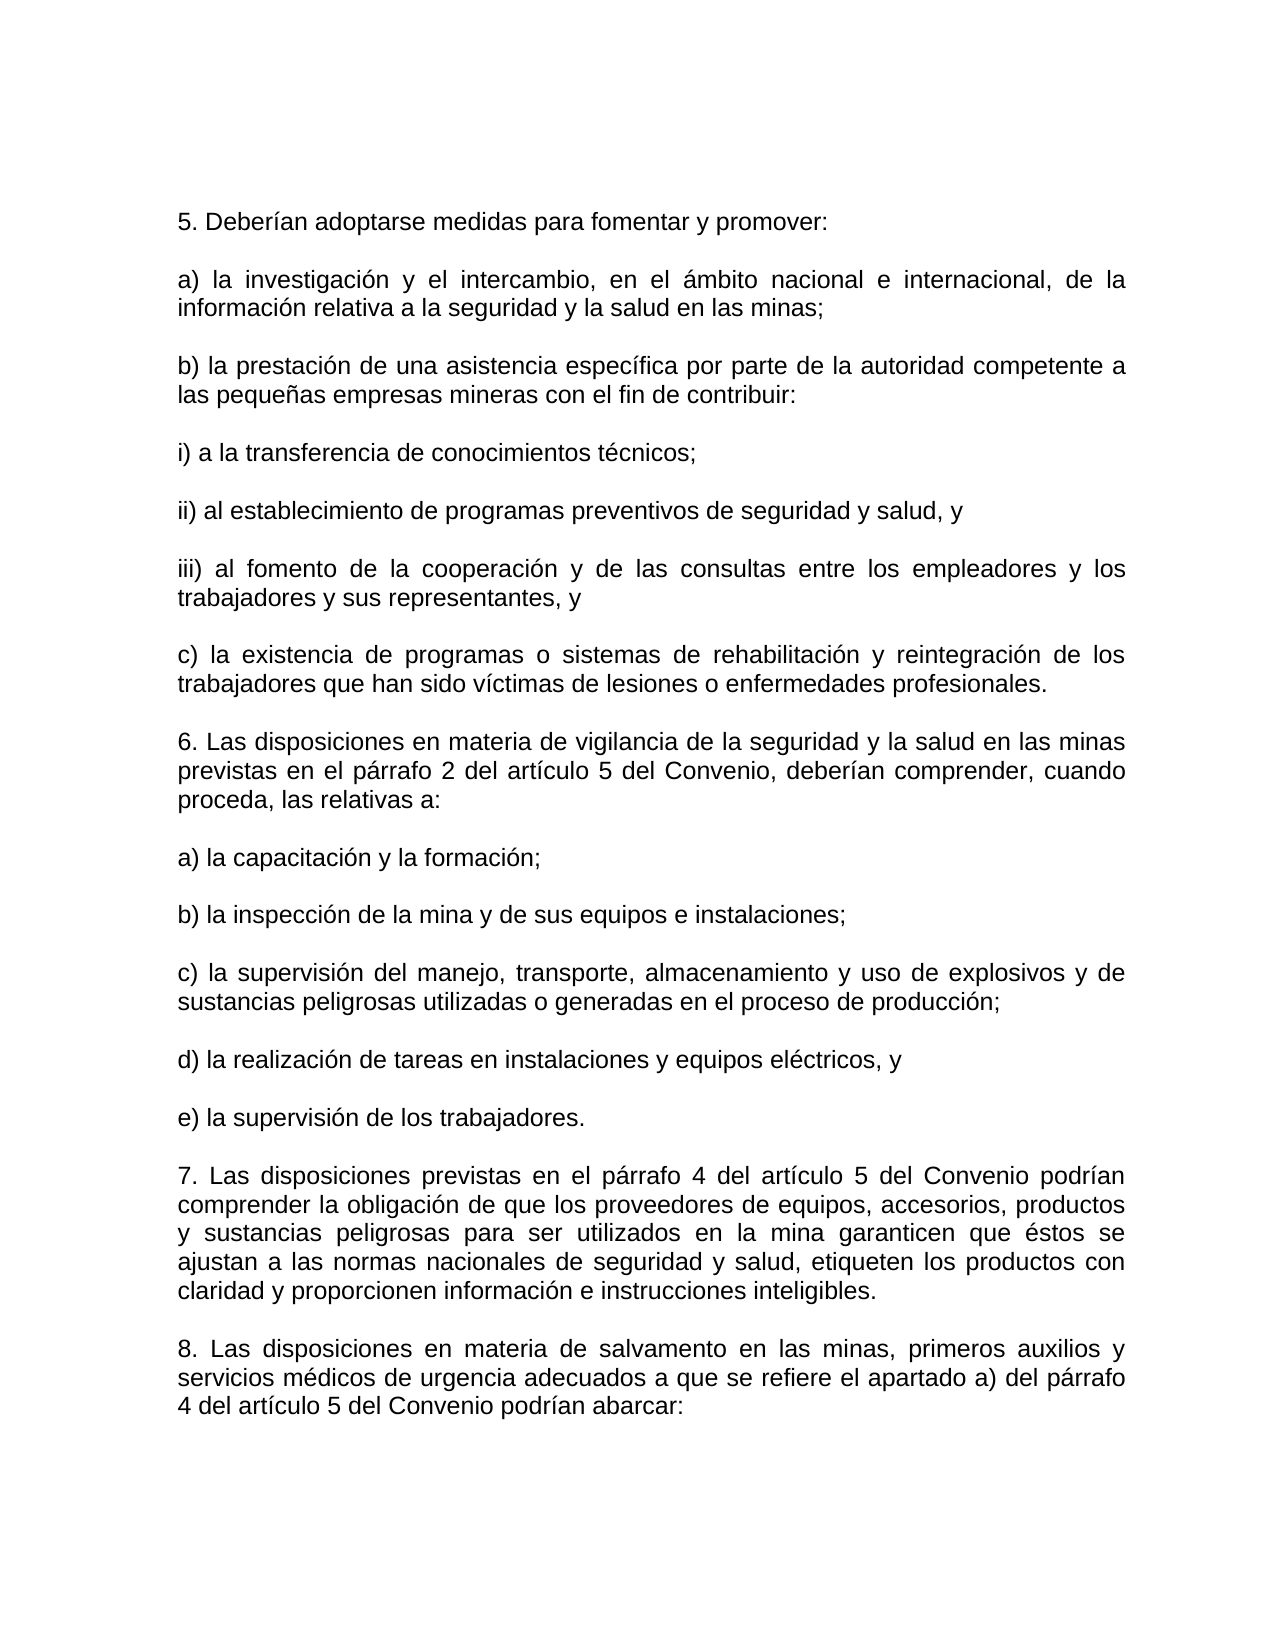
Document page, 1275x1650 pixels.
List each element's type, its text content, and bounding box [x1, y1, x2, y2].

text 6. Las disposiciones en materia de vigilancia de la seguridad y la salud en las minas previstas en el párrafo 2 del artículo 5 del Convenio, deberían comprender, cuando proceda, las relativas a: [177, 727, 1127, 813]
text a) la investigación y el intercambio, en el ámbito nacional e internacional, de la información relativa a la seguridad y la salud en las minas; [177, 265, 1127, 322]
text c) la supervisión del manejo, transporte, almacenamiento y uso de explosivos y de sustancias peligrosas utilizadas o generadas en el proceso de producción; [177, 958, 1127, 1016]
text d) la realización de tareas en instalaciones y equipos eléctricos, y [177, 1045, 1127, 1074]
text i) a la transferencia de conocimientos técnicos; [177, 438, 1127, 467]
text c) la existencia de programas o sistemas de rehabilitación y reintegración de los trabajadores que han sido víctimas de lesiones o enfermedades profesionales. [177, 641, 1127, 698]
text a) la capacitación y la formación; [177, 843, 1127, 871]
text 8. Las disposiciones en materia de salvamento en las minas, primeros auxilios y servicios médicos de urgencia adecuados a que se refiere el apartado a) del párrafo 4 del artículo 5 del Convenio podrían abarcar: [177, 1334, 1127, 1420]
text b) la prestación de una asistencia específica por parte de la autoridad competente a las pequeñas empresas mineras con el fin de contribuir: [177, 351, 1127, 409]
text b) la inspección de la mina y de sus equipos e instalaciones; [177, 901, 1127, 929]
text iii) al fomento de la cooperación y de las consultas entre los empleadores y los trabajadores y sus representantes, y [177, 554, 1127, 611]
text 5. Deberían adoptarse medidas para fomentar y promover: [177, 207, 1127, 236]
text 7. Las disposiciones previstas en el párrafo 4 del artículo 5 del Convenio podrían comprender la obligación de que los proveedores de equipos, accesorios, productos y sustancias peligrosas para ser utilizados en la mina garanticen que éstos se ajustan a las normas nacionales de seguridad y salud, etiqueten los productos con claridad y proporcionen información e instrucciones inteligibles. [177, 1161, 1127, 1305]
text e) la supervisión de los trabajadores. [177, 1103, 1127, 1132]
text ii) al establecimiento de programas preventivos de seguridad y salud, y [177, 496, 1127, 525]
